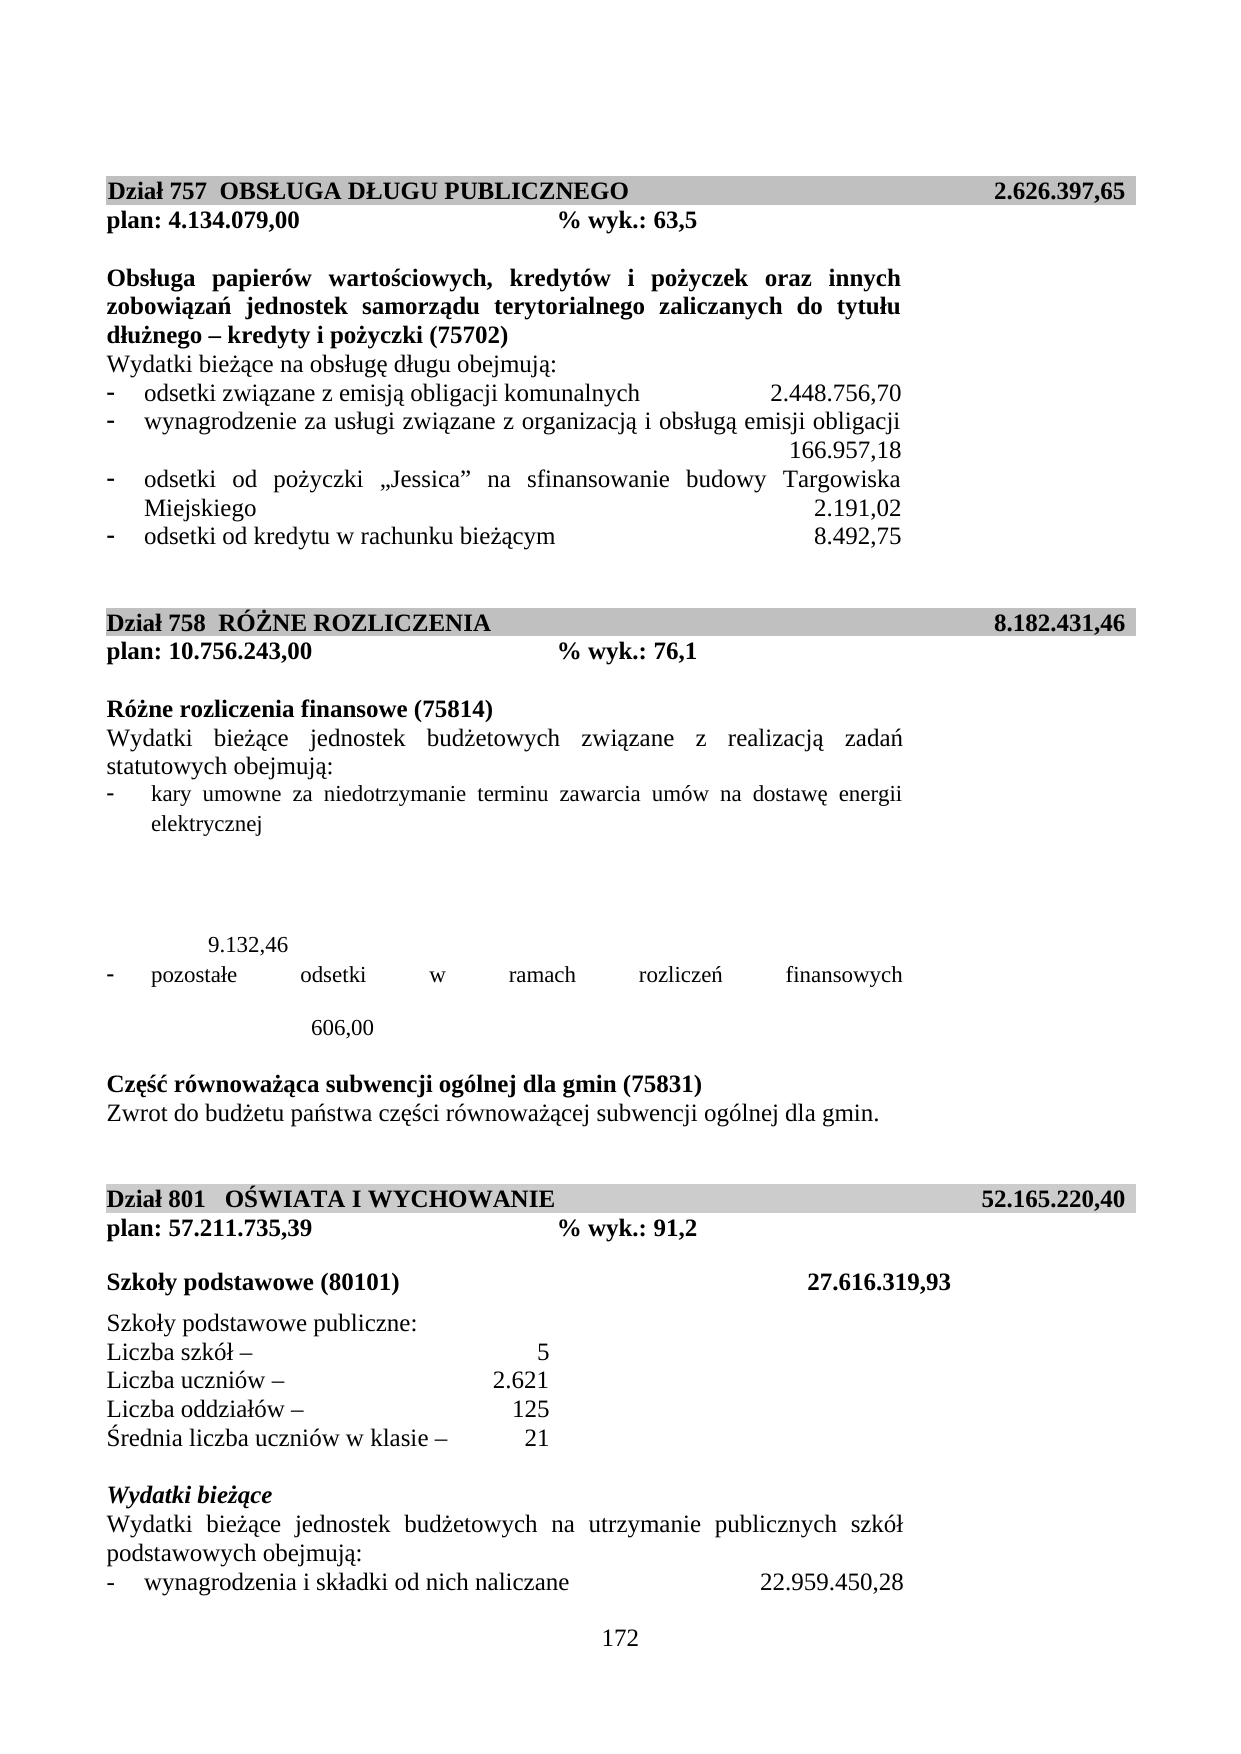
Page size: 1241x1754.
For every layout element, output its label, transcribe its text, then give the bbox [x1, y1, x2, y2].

text Wydatki bieżące na obsługę długu obejmują: [106, 349, 901, 378]
list odsetki od pożyczki „Jessica” na sfinansowanie budowy Targowiska Miejskiego 2.191,02 [106, 464, 901, 521]
text Szkoły podstawowe publiczne: [106, 1308, 951, 1337]
list kary umowne za niedotrzymanie terminu zawarcia umów na dostawę energii elektrycznej 9.132,46 [106, 780, 903, 958]
text Szkoły podstawowe (80101) 27.616.319,93 [106, 1267, 951, 1296]
text Zwrot do budżetu państwa części równoważącej subwencji ogólnej dla gmin. [106, 1098, 901, 1127]
list wynagrodzenia i składki od nich naliczane 22.959.450,28 [106, 1567, 904, 1596]
text Wydatki bieżące jednostek budżetowych związane z realizacją zadań statutowych obejmują: [106, 723, 903, 780]
text plan: 57.211.735,39 % wyk.: 91,2 [106, 1213, 1134, 1242]
text Dział 758 RÓŻNE ROZLICZENIA 8.182.431,46 [106, 608, 1136, 636]
text Dział 801 OŚWIATA I WYCHOWANIE 52.165.220,40 [106, 1184, 1136, 1213]
text Średnia liczba uczniów w klasie – 21 [106, 1423, 951, 1452]
text Wydatki bieżące 27.602.912,93 [106, 1481, 904, 1509]
list odsetki związane z emisją obligacji komunalnych 2.448.756,70 [106, 378, 901, 406]
text Wydatki bieżące jednostek budżetowych na utrzymanie publicznych szkół podstawowych obejmują: [106, 1509, 904, 1567]
text plan: 4.134.079,00 % wyk.: 63,5 [106, 205, 901, 234]
text Część równoważąca subwencji ogólnej dla gmin (75831) 8.172.693,00 [106, 1069, 988, 1098]
text Liczba oddziałów – 125 [106, 1394, 951, 1423]
text plan: 10.756.243,00 % wyk.: 76,1 [106, 636, 901, 665]
text Liczba szkół – 5 [106, 1337, 951, 1366]
list pozostałe odsetki w ramach rozliczeń finansowych 606,00 [106, 961, 903, 1041]
text Dział 757 OBSŁUGA DŁUGU PUBLICZNEGO 2.626.397,65 [106, 176, 1136, 205]
text Różne rozliczenia finansowe (75814) 9.738,46 [106, 694, 988, 723]
text Liczba uczniów – 2.621 [106, 1366, 951, 1394]
list wynagrodzenie za usługi związane z organizacją i obsługą emisji obligacji 166.957,18 [106, 406, 901, 464]
text Obsługa papierów wartościowych, kredytów i pożyczek oraz innych zobowiązań jednostek samorządu terytorialnego zaliczanych do tytułu dłużnego – kredyty i pożyczki (75702) 2.626.397,65 [106, 263, 901, 349]
list odsetki od kredytu w rachunku bieżącym 8.492,75 [106, 521, 901, 550]
